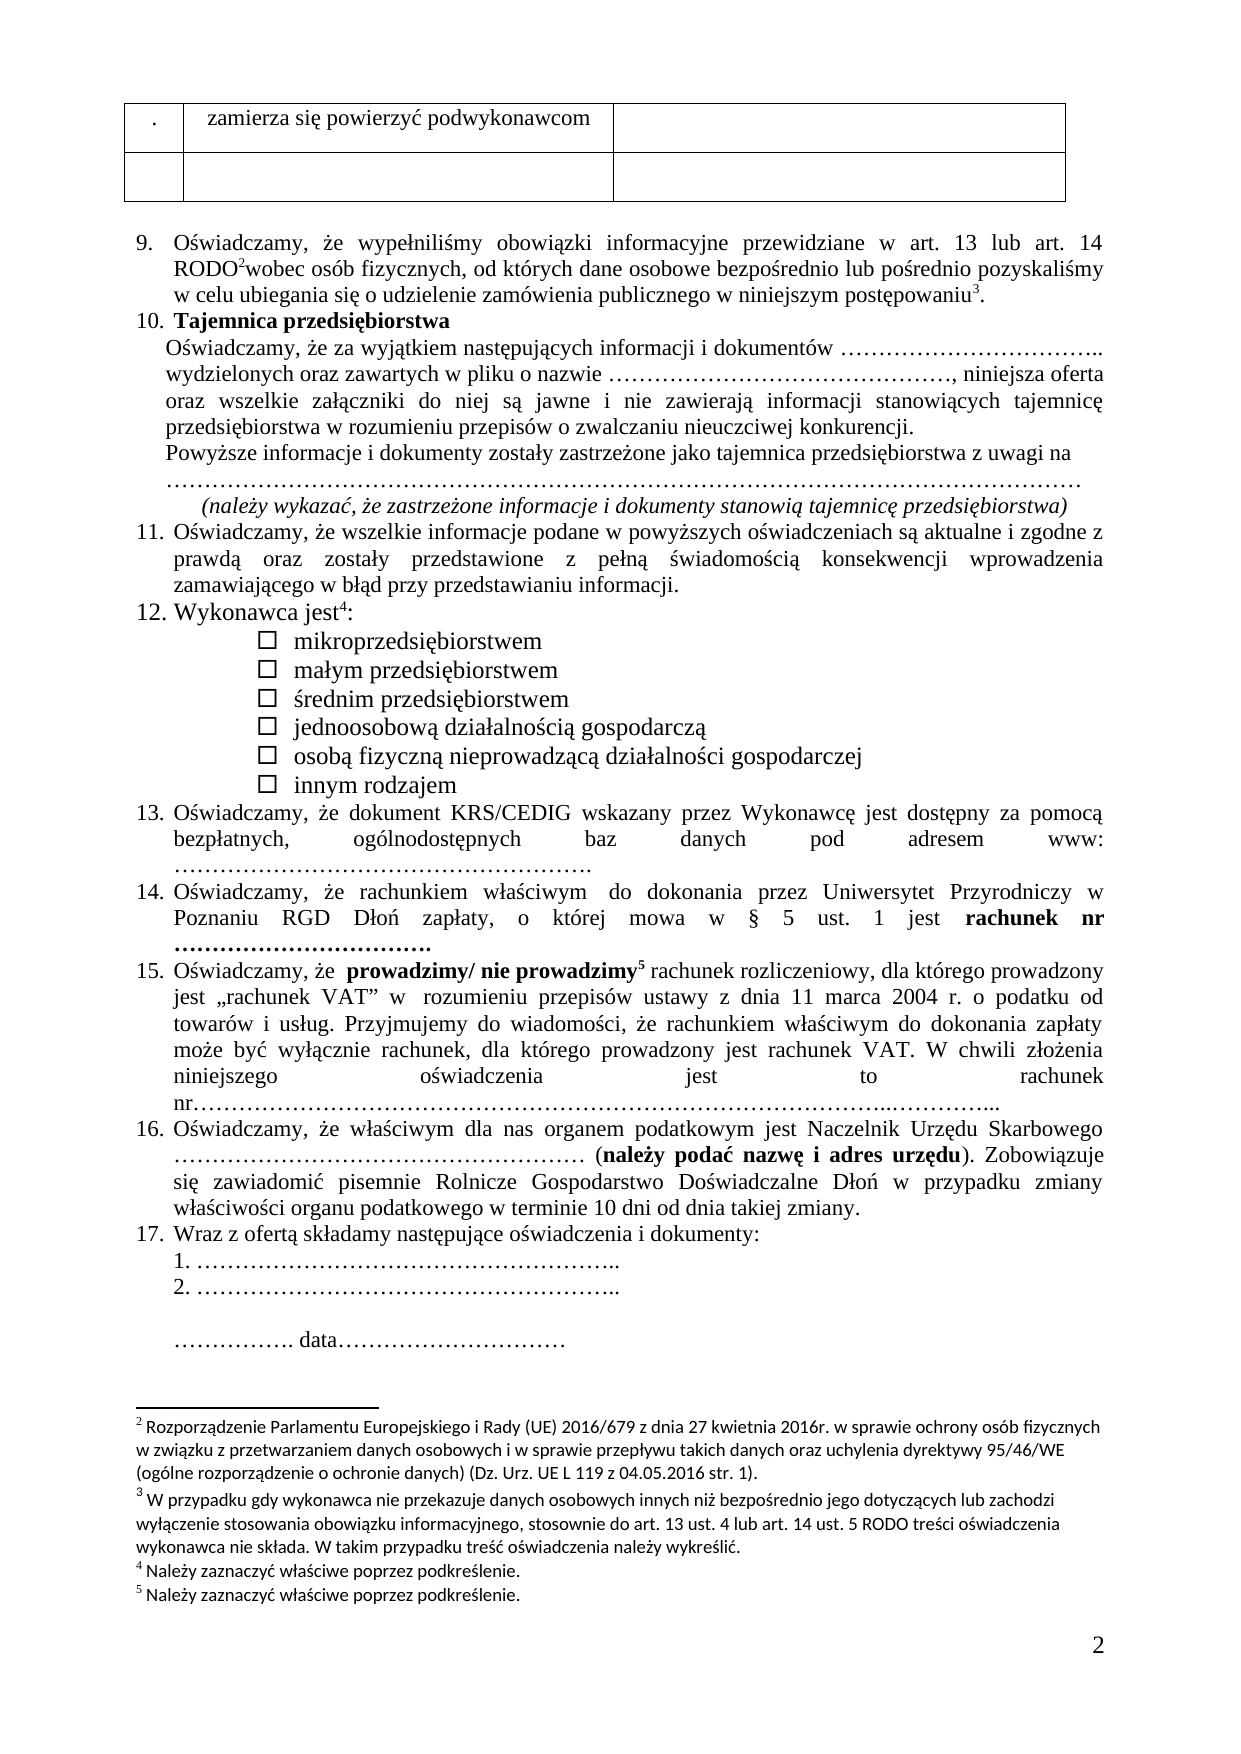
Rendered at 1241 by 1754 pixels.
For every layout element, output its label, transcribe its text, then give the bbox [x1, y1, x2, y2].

text 1. ……………………………………………….. [173, 1247, 1104, 1273]
list jednoosobową działalnością gospodarczą [256, 712, 1104, 741]
list średnim przedsiębiorstwem [256, 684, 1104, 712]
text Powyższe informacje i dokumenty zostały zastrzeżone jako tajemnica przedsiębiorstwa z uwagi na [165, 439, 1104, 466]
list Oświadczamy, że dokument KRS/CEDIG wskazany przez Wykonawcę jest dostępny za pomocą bezpłatnych, ogólnodostępnych baz danych pod adresem www:………………………………………………. [136, 799, 1104, 878]
list mikroprzedsiębiorstwem [256, 626, 1104, 655]
list Oświadczamy, że wypełniliśmy obowiązki informacyjne przewidziane w art. 13 lub art. 14 RODOwobec osób fizycznych, od których dane osobowe bezpośrednio lub pośrednio pozyskaliśmy w celu ubiegania się o udzielenie zamówienia publicznego w niniejszym postępowaniu. [136, 228, 1104, 308]
text (należy wykazać, że zastrzeżone informacje i dokumenty stanowią tajemnicę przedsiębiorstwa) [165, 492, 1104, 518]
list Wraz z ofertą składamy następujące oświadczenia i dokumenty: [136, 1220, 1104, 1247]
list Tajemnica przedsiębiorstwa [136, 308, 1104, 334]
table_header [614, 104, 1065, 152]
list osobą fizyczną nieprowadzącą działalności gospodarczej [256, 741, 1104, 770]
list Oświadczamy, że prowadzimy/ nie prowadzimy rachunek rozliczeniowy, dla którego prowadzony jest „rachunek VAT” w rozumieniu przepisów ustawy z dnia 11 marca 2004 r. o podatku od towarów i usług. Przyjmujemy do wiadomości, że rachunkiem właściwym do dokonania zapłaty może być wyłącznie rachunek, dla którego prowadzony jest rachunek VAT. W chwili złożenia niniejszego oświadczenia jest to rachunek nr………………………………………………………………………………..…………... [136, 957, 1104, 1115]
table_cell [184, 153, 613, 201]
text ………………………………………………………………………………………………………… [165, 466, 1104, 492]
list małym przedsiębiorstwem [256, 655, 1104, 684]
list innym rodzajem [256, 770, 1104, 799]
text 2. ……………………………………………….. [173, 1273, 1104, 1299]
table_cell [125, 153, 183, 201]
text Oświadczamy, że za wyjątkiem następujących informacji i dokumentów …………………………….. wydzielonych oraz zawartych w pliku o nazwie ………………………………………, niniejsza oferta oraz wszelkie załączniki do niej są jawne i nie zawierają informacji stanowiących tajemnicę przedsiębiorstwa w rozumieniu przepisów o zwalczaniu nieuczciwej konkurencji. [165, 334, 1104, 439]
list Oświadczamy, że rachunkiem właściwym do dokonania przez Uniwersytet Przyrodniczy w Poznaniu RGD Dłoń zapłaty, o której mowa w § 5 ust. 1 jest rachunek nr ……………………………. [136, 878, 1104, 957]
list 12. Wykonawca jest: [136, 597, 1104, 626]
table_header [184, 104, 613, 152]
text ……………. data………………………… [173, 1326, 1104, 1352]
list Oświadczamy, że właściwym dla nas organem podatkowym jest Naczelnik Urzędu Skarbowego ……………………………………………… (należy podać nazwę i adres urzędu). Zobowiązuje się zawiadomić pisemnie Rolnicze Gospodarstwo Doświadczalne Dłoń w przypadku zmiany właściwości organu podatkowego w terminie 10 dni od dnia takiej zmiany. [136, 1115, 1104, 1220]
list Oświadczamy, że wszelkie informacje podane w powyższych oświadczeniach są aktualne i zgodne z prawdą oraz zostały przedstawione z pełną świadomością konsekwencji wprowadzenia zamawiającego w błąd przy przedstawianiu informacji. [136, 518, 1104, 597]
table_header L.p. [125, 104, 183, 152]
table_cell [614, 153, 1065, 201]
